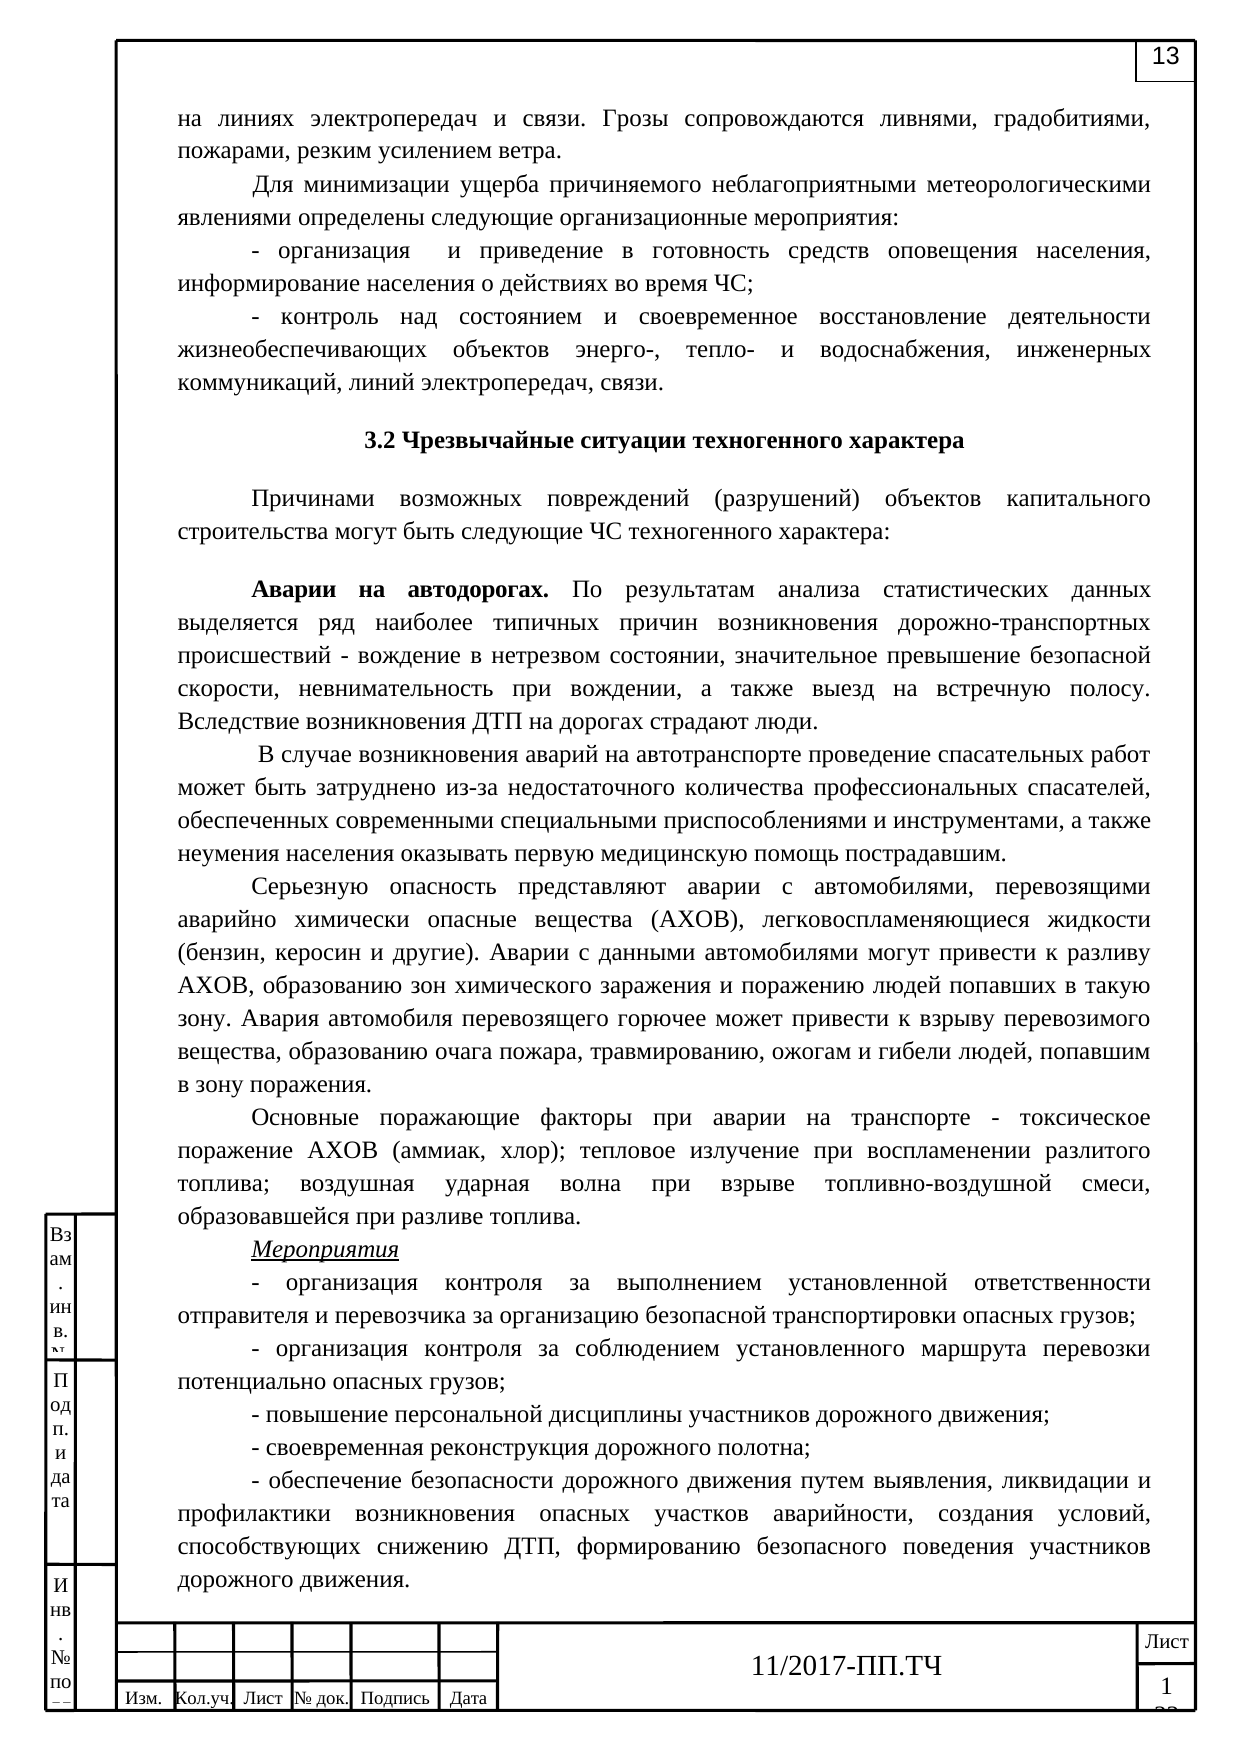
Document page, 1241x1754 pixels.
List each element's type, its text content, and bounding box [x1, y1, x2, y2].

text В случае возникновения аварий на автотранспорте проведение спасательных работ может быть затруднено из-за недостаточного количества профессиональных спасателей, обеспеченных современными специальными приспособлениями и инструментами, а также неумения населения оказывать первую медицинскую помощь пострадавшим. [177, 739, 1152, 867]
text - своевременная реконструкция дорожного полотна; [177, 1432, 1152, 1461]
text - организация контроля за выполнением установленной ответственности отправителя и перевозчика за организацию безопасной транспортировки опасных грузов; [177, 1267, 1152, 1329]
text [177, 103, 1152, 164]
text - контроль над состоянием и своевременное восстановление деятельности жизнеобеспечивающих объектов энерго-, тепло- и водоснабжения, инженерных коммуникаций, линий электропередач, связи. [177, 301, 1152, 396]
text Основные поражающие факторы при аварии на транспорте - токсическое поражение АХОВ (аммиак, хлор); тепловое излучение при воспламенении разлитого топлива; воздушная ударная волна при взрыве топливно-воздушной смеси, образовавшейся при разливе топлива. [177, 1102, 1152, 1230]
text Аварии на автодорогах. По результатам анализа статистических данных выделяется ряд наиболее типичных причин возникновения дорожно-транспортных происшествий - вождение в нетрезвом состоянии, значительное превышение безопасной скорости, невнимательность при вождении, а также выезд на встречную полосу. Вследствие возникновения ДТП на дорогах страдают люди. [177, 574, 1152, 735]
text - обеспечение безопасности дорожного движения путем выявления, ликвидации и профилактики возникновения опасных участков аварийности, создания условий, способствующих снижению ДТП, формированию безопасного поведения участников дорожного движения. [177, 1465, 1152, 1593]
text - повышение персональной дисциплины участников дорожного движения; [177, 1399, 1152, 1428]
text - организация контроля за соблюдением установленного маршрута перевозки потенциально опасных грузов; [177, 1333, 1152, 1395]
text Причинами возможных повреждений (разрушений) объектов капитального строительства могут быть следующие ЧС техногенного характера: [177, 483, 1152, 544]
subtitle 3.2 Чрезвычайные ситуации техногенного характера [177, 425, 1152, 453]
text - организация и приведение в готовность средств оповещения населения, информирование населения о действиях во время ЧС; [177, 235, 1152, 296]
text Для минимизации ущерба причиняемого неблагоприятными метеорологическими явлениями определены следующие организационные мероприятия: [177, 169, 1152, 230]
text Серьезную опасность представляют аварии с автомобилями, перевозящими аварийно химически опасные вещества (АХОВ), легковоспламеняющиеся жидкости (бензин, керосин и другие). Аварии с данными автомобилями могут привести к разливу АХОВ, образованию зон химического заражения и поражению людей попавших в такую зону. Авария автомобиля перевозящего горючее может привести к взрыву перевозимого вещества, образованию очага пожара, травмированию, ожогам и гибели людей, попавшим в зону поражения. [177, 871, 1152, 1098]
text Мероприятия [177, 1234, 1152, 1263]
